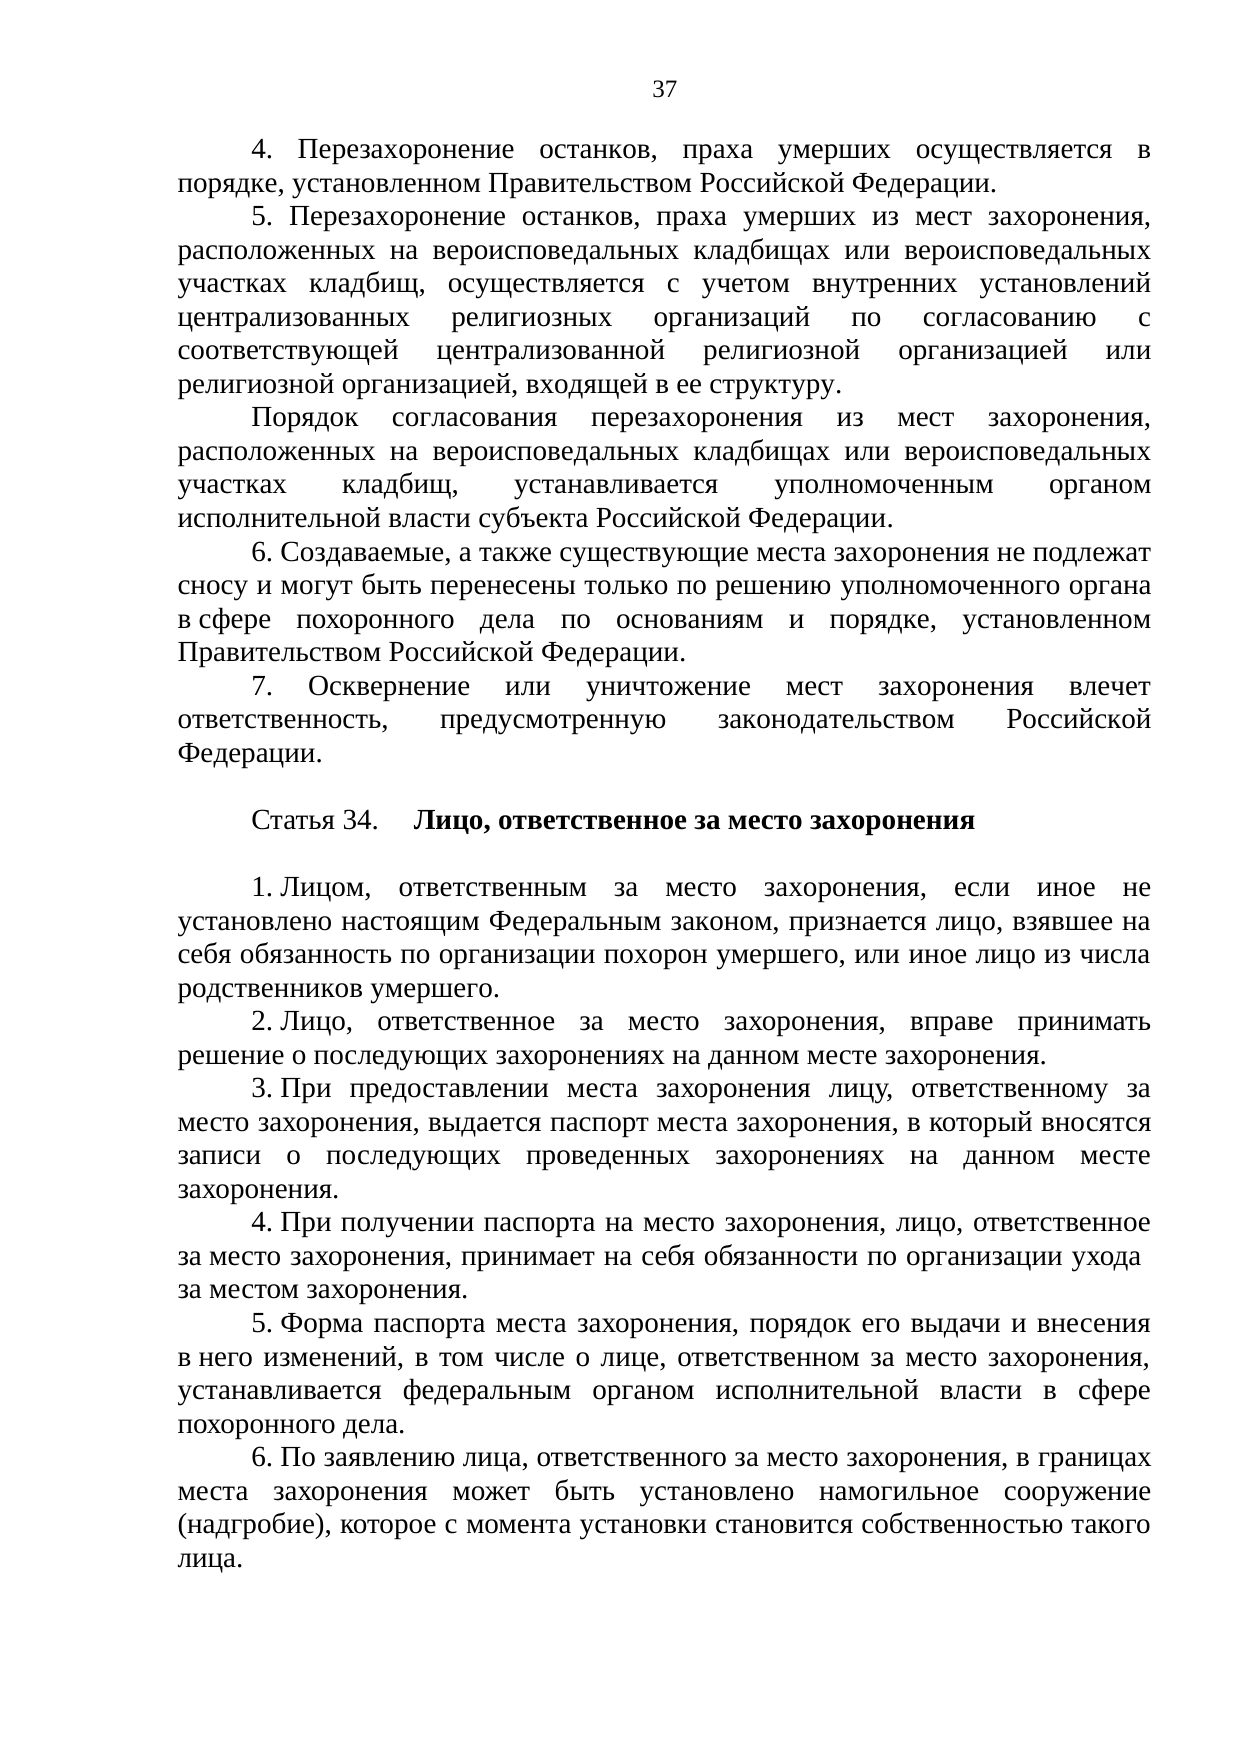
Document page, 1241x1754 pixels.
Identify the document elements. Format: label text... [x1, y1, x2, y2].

list Лицом, ответственным за место захоронения, если иное не установлено настоящим Федеральным законом, признается лицо, взявшее на себя обязанность по организации похорон умершего, или иное лицо из числа родственников умершего. [177, 869, 1152, 1003]
list Лицо, ответственное за место захоронения, вправе принимать решение о последующих захоронениях на данном месте захоронения. [177, 1003, 1152, 1070]
list При получении паспорта на место захоронения, лицо, ответственное за место захоронения, принимает на себя обязанности по организации ухода за местом захоронения. [177, 1204, 1152, 1305]
text Статья 34. Лицо, ответственное за место захоронения [251, 802, 1152, 836]
text 5. Перезахоронение останков, праха умерших из мест захоронения, расположенных на вероисповедальных кладбищах или вероисповедальных участках кладбищ, осуществляется с учетом внутренних установлений централизованных религиозных организаций по согласованию с соответствующей централизованной религиозной организацией или религиозной организацией, входящей в ее структуру. [177, 198, 1152, 399]
text 6. Создаваемые, а также существующие места захоронения не подлежат сносу и могут быть перенесены только по решению уполномоченного органа в сфере похоронного дела по основаниям и порядке, установленном Правительством Российской Федерации. [177, 534, 1152, 668]
list При предоставлении места захоронения лицу, ответственному за место захоронения, выдается паспорт места захоронения, в который вносятся записи о последующих проведенных захоронениях на данном месте захоронения. [177, 1070, 1152, 1204]
text 7. Осквернение или уничтожение мест захоронения влечет ответственность, предусмотренную законодательством Российской Федерации. [177, 668, 1152, 768]
text 4. Перезахоронение останков, праха умерших осуществляется в порядке, установленном Правительством Российской Федерации. [177, 131, 1152, 198]
list По заявлению лица, ответственного за место захоронения, в границах места захоронения может быть установлено намогильное сооружение (надгробие), которое с момента установки становится собственностью такого лица. [177, 1439, 1152, 1573]
list Форма паспорта места захоронения, порядок его выдачи и внесения в него изменений, в том числе о лице, ответственном за место захоронения, устанавливается федеральным органом исполнительной власти в сфере похоронного дела. [177, 1305, 1152, 1439]
text Порядок согласования перезахоронения из мест захоронения, расположенных на вероисповедальных кладбищах или вероисповедальных участках кладбищ, устанавливается уполномоченным органом исполнительной власти субъекта Российской Федерации. [177, 399, 1152, 534]
